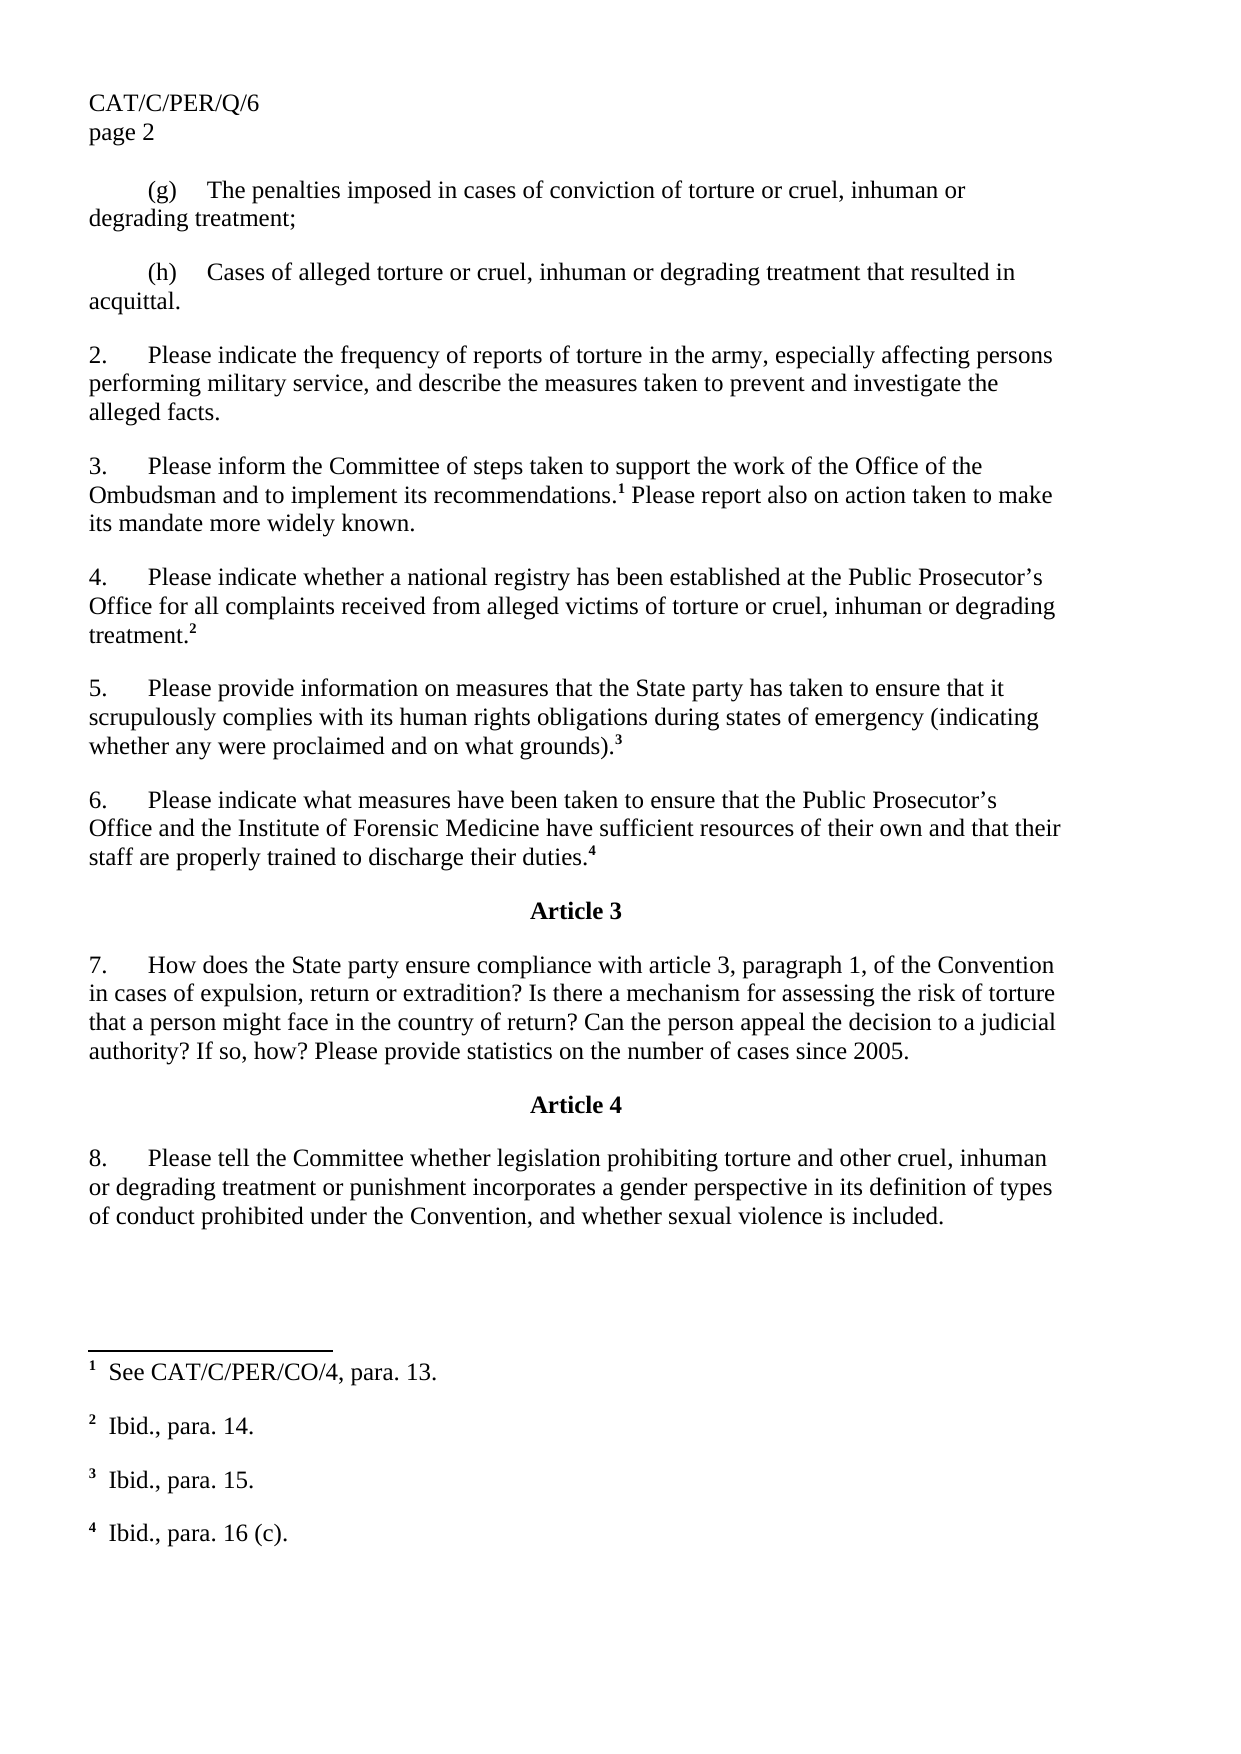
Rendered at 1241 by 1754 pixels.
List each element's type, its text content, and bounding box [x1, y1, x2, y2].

text 5. Please provide information on measures that the State party has taken to ensure that it scrupulously complies with its human rights obligations during states of emergency (indicating whether any were proclaimed and on what grounds). [88, 673, 1063, 760]
text (g) The penalties imposed in cases of conviction of torture or cruel, inhuman or degrading treatment; [88, 175, 1063, 232]
text 6. Please indicate what measures have been taken to ensure that the Public Prosecutor’s Office and the Institute of Forensic Medicine have sufficient resources of their own and that their staff are properly trained to discharge their duties. [88, 785, 1063, 871]
text 7. How does the State party ensure compliance with article 3, paragraph 1, of the Convention in cases of expulsion, return or extradition? Is there a mechanism for assessing the risk of torture that a person might face in the country of return? Can the person appeal the decision to a judicial authority? If so, how? Please provide statistics on the number of cases since 2005. [88, 950, 1063, 1065]
text 2. Please indicate the frequency of reports of torture in the army, especially affecting persons performing military service, and describe the measures taken to prevent and investigate the alleged facts. [88, 340, 1063, 426]
text 8. Please tell the Committee whether legislation prohibiting torture and other cruel, inhuman or degrading treatment or punishment incorporates a gender perspective in its definition of types of conduct prohibited under the Convention, and whether sexual violence is included. [88, 1143, 1063, 1230]
text (h) Cases of alleged torture or cruel, inhuman or degrading treatment that resulted in acquittal. [88, 257, 1063, 315]
text 3. Please inform the Committee of steps taken to support the work of the Office of the Ombudsman and to implement its recommendations. Please report also on action taken to make its mandate more widely known. [88, 451, 1063, 537]
text 4. Please indicate whether a national registry has been established at the Public Prosecutor’s Office for all complaints received from alleged victims of torture or cruel, inhuman or degrading treatment. [88, 562, 1063, 648]
subtitle Article 3 [88, 896, 1063, 925]
subtitle Article 4 [88, 1090, 1063, 1118]
